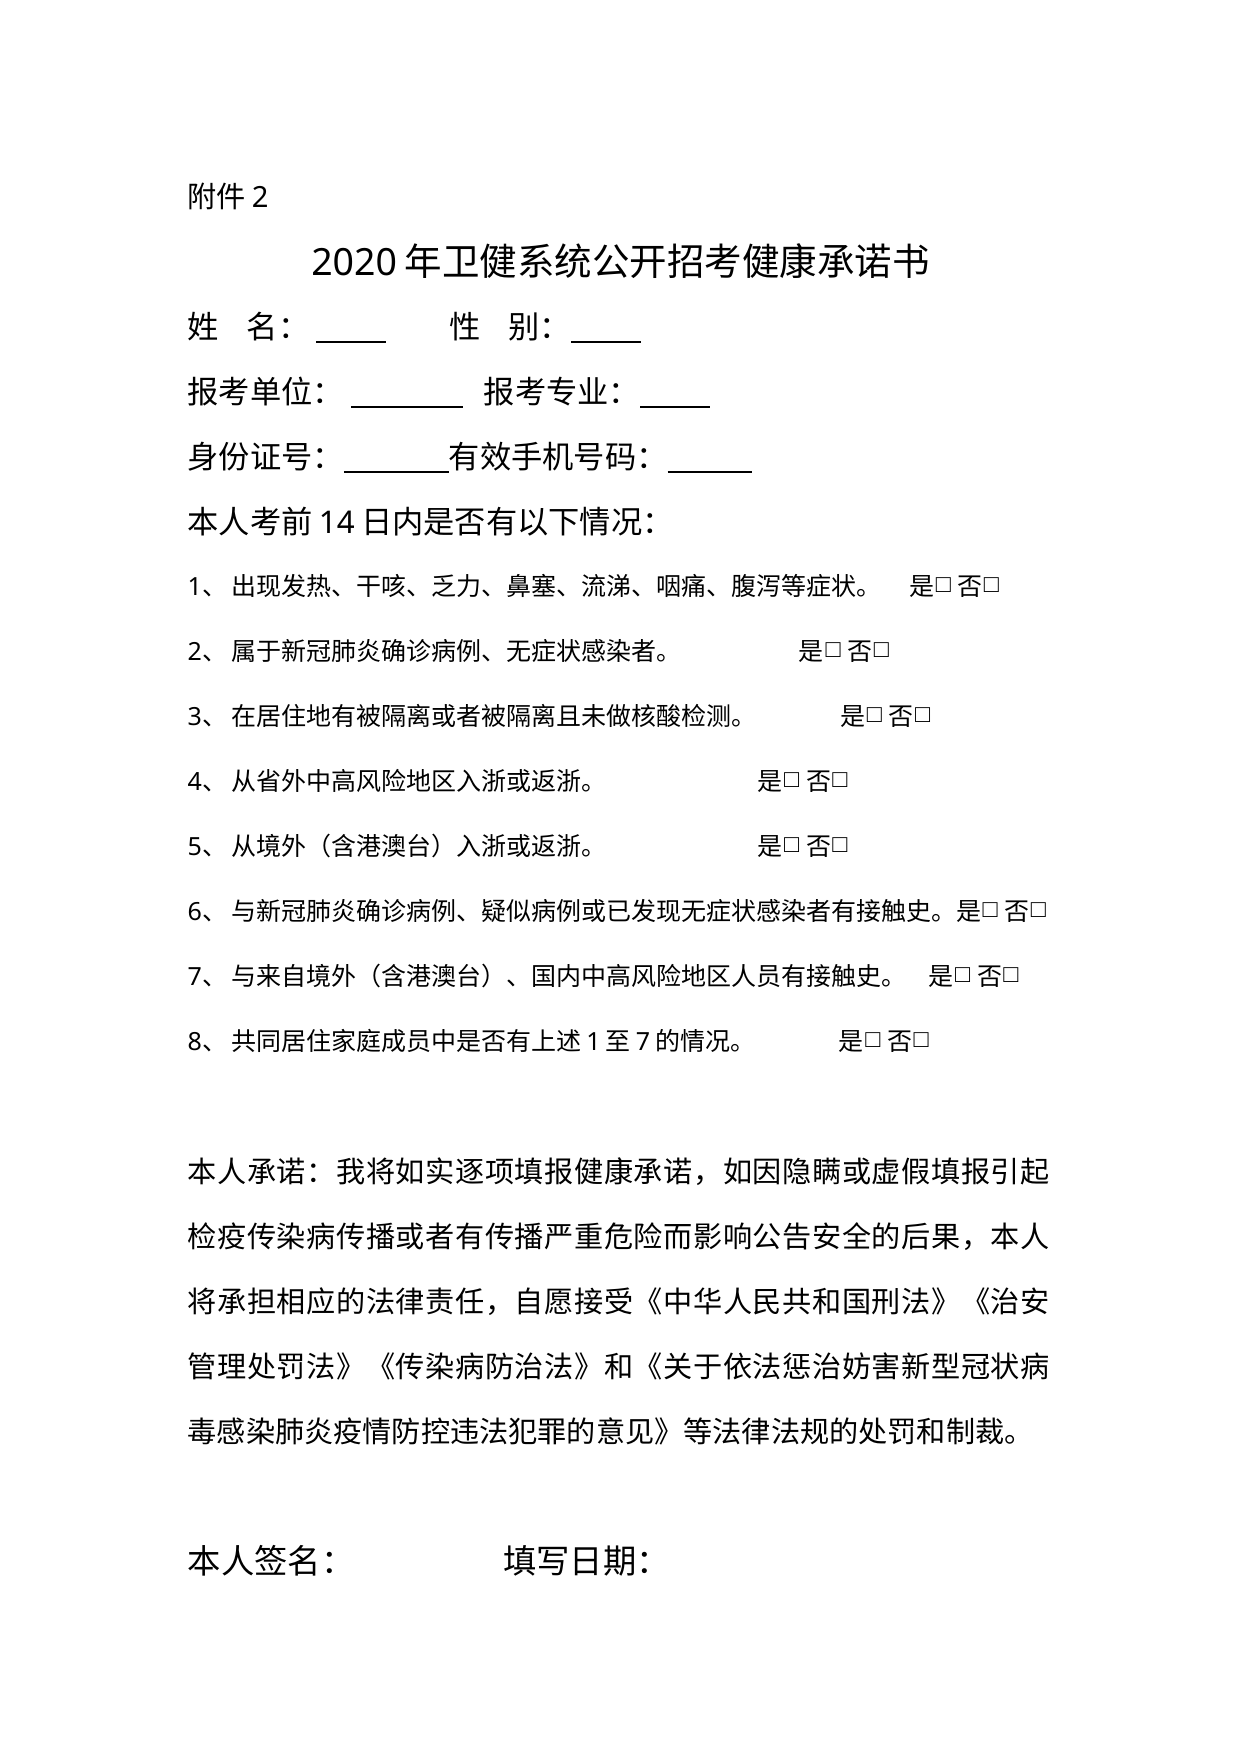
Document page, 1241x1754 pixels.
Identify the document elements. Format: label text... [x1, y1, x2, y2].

list 共同居住家庭成员中是否有上述1至7的情况。 是 否 [187, 1007, 1053, 1072]
list 在居住地有被隔离或者被隔离且未做核酸检测。 是 否 [187, 682, 1053, 747]
list 与来自境外（含港澳台）、国内中高风险地区人员有接触史。 是 否 [187, 942, 1053, 1007]
list 属于新冠肺炎确诊病例、无症状感染者。 是 否 [187, 617, 1053, 682]
list 从省外中高风险地区入浙或返浙。 是 否 [187, 747, 1053, 812]
text 附件2 [187, 162, 1053, 227]
text 报考单位： 报考专业： [187, 357, 1053, 422]
text 姓 名： 性 别： [187, 292, 1053, 357]
text 本人承诺：我将如实逐项填报健康承诺，如因隐瞒或虚假填报引起检疫传染病传播或者有传播严重危险而影响公告安全的后果，本人将承担相应的法律责任，自愿接受《中华人民共和国刑法》《治安管理处罚法》《传染病防治法》和《关于依法惩治妨害新型冠状病毒感染肺炎疫情防控违法犯罪的意见》等法律法规的处罚和制裁。 [187, 1137, 1053, 1462]
text 本人签名： 填写日期： [187, 1527, 1053, 1592]
text 本人考前14日内是否有以下情况： [187, 487, 1053, 552]
text 身份证号： 有效手机号码： [187, 422, 1053, 487]
list 与新冠肺炎确诊病例、疑似病例或已发现无症状感染者有接触史。是 否 [187, 877, 1053, 942]
list 出现发热、干咳、乏力、鼻塞、流涕、咽痛、腹泻等症状。 是 否 [187, 552, 1053, 617]
list 从境外（含港澳台）入浙或返浙。 是 否 [187, 812, 1053, 877]
text 2020年卫健系统公开招考健康承诺书 [187, 227, 1053, 292]
